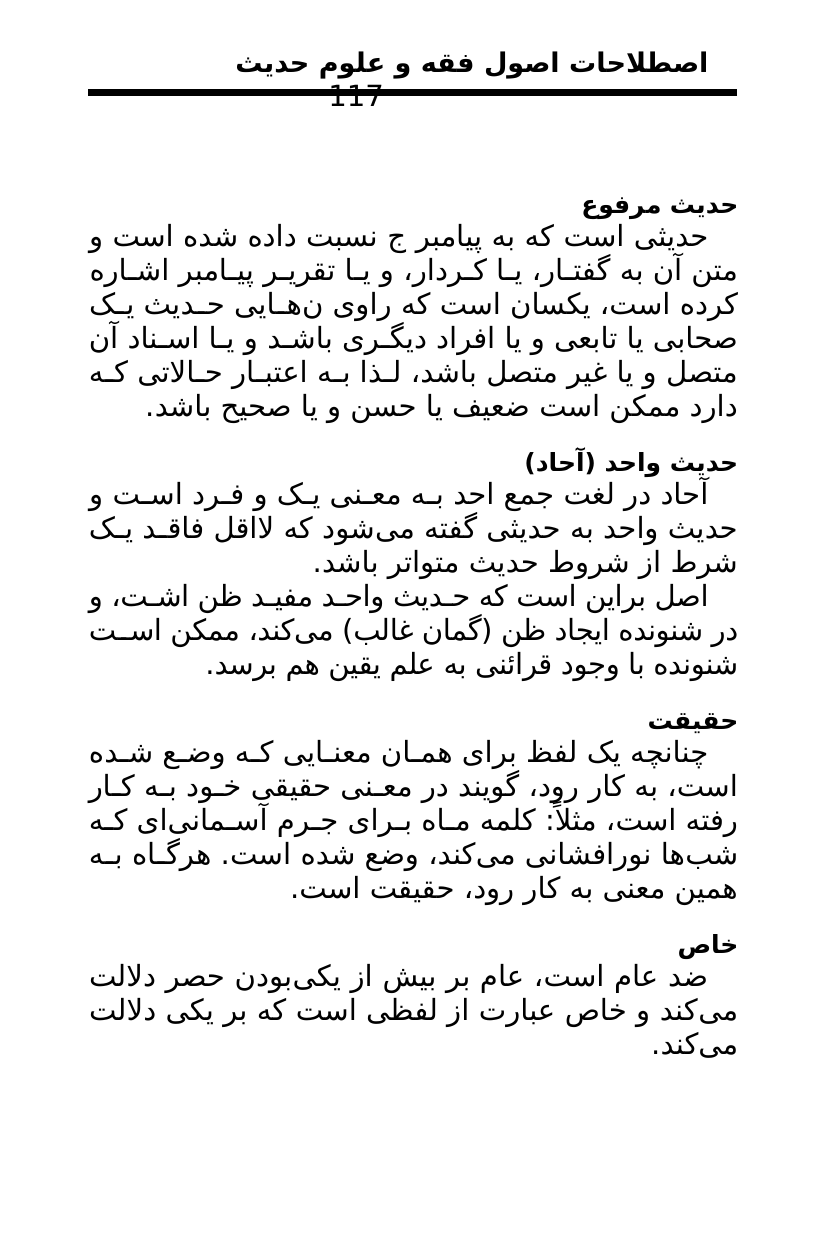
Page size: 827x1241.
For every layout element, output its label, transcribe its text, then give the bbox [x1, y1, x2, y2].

text حقیقت [89, 706, 738, 735]
text حدیث واحد (آحاد) [89, 448, 738, 477]
text آحاد در لغت جمع احد به معنی یک و فرد است و حدیث واحد به حدیثی گفته می‌شود که لااقل فاقد یک شرط از شروط حدیث متواتر باشد. [89, 477, 738, 579]
text چنانچه یک لفظ برای همان معنایی که وضع شده است، به کار رود، گویند در معنی حقیقی خود به کار رفته است، مثلاً: کلمه ماه برای جرم آسمانی‌ای که شب‌ها نورافشانی می‌کند، وضع شده است. هرگاه به همین معنی به کار رود، حقیقت است. [89, 735, 738, 905]
text حدیث مرفوع [89, 190, 738, 219]
text اصل براین است که حدیث واحد مفید ظن اشت، و در شنونده ایجاد ظن (گمان غالب) می‌کند، ممکن است شنونده با وجود قرائنی به علم یقین هم برسد. [89, 579, 738, 681]
text ضد عام است، عام بر بیش از یکی‌بودن حصر دلالت می‌کند و خاص عبارت از لفظی است که بر یکی دلالت می‌کند. [89, 959, 738, 1061]
text خاص [89, 930, 738, 959]
text حدیثی است که به پیامبر ج نسبت داده شده است و متن آن به گفتار، یا کردار، و یا تقریر پیامبر اشاره کرده است، یکسان است که راوی ن‌هایی حدیث یک صحابی یا تابعی و یا افراد دیگری باشد و یا اسناد آن متصل و یا غیر متصل باشد، لذا به اعتبار حالاتی که دارد ممکن است ضعیف یا حسن و یا صحیح باشد. [89, 219, 738, 423]
